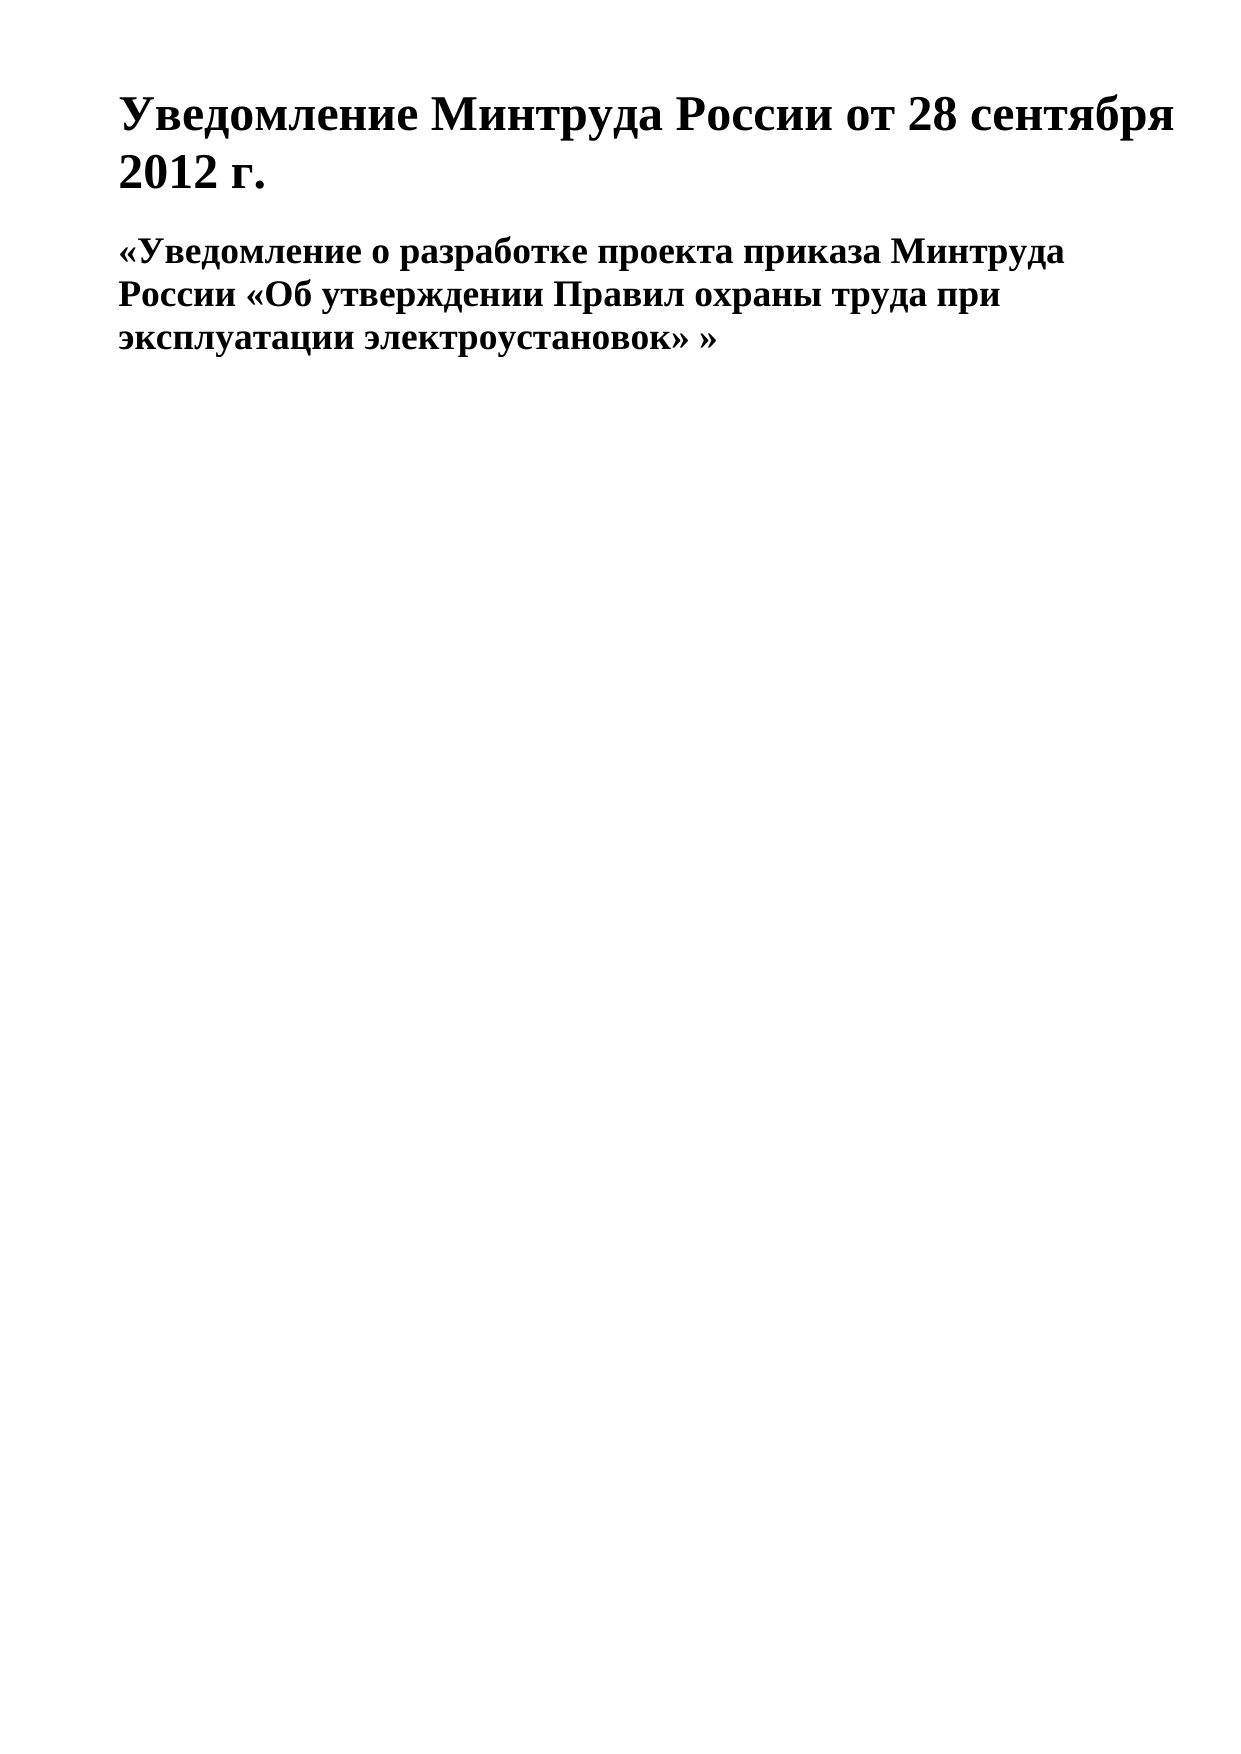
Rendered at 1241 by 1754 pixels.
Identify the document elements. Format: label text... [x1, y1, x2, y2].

subtitle «Уведомление о разработке проекта приказа Минтруда России «Об утверждении Правил охраны труда при эксплуатации электроустановок» » [118, 228, 1181, 358]
subtitle Уведомление Минтруда России от 28 сентября 2012 г. [118, 84, 1181, 199]
